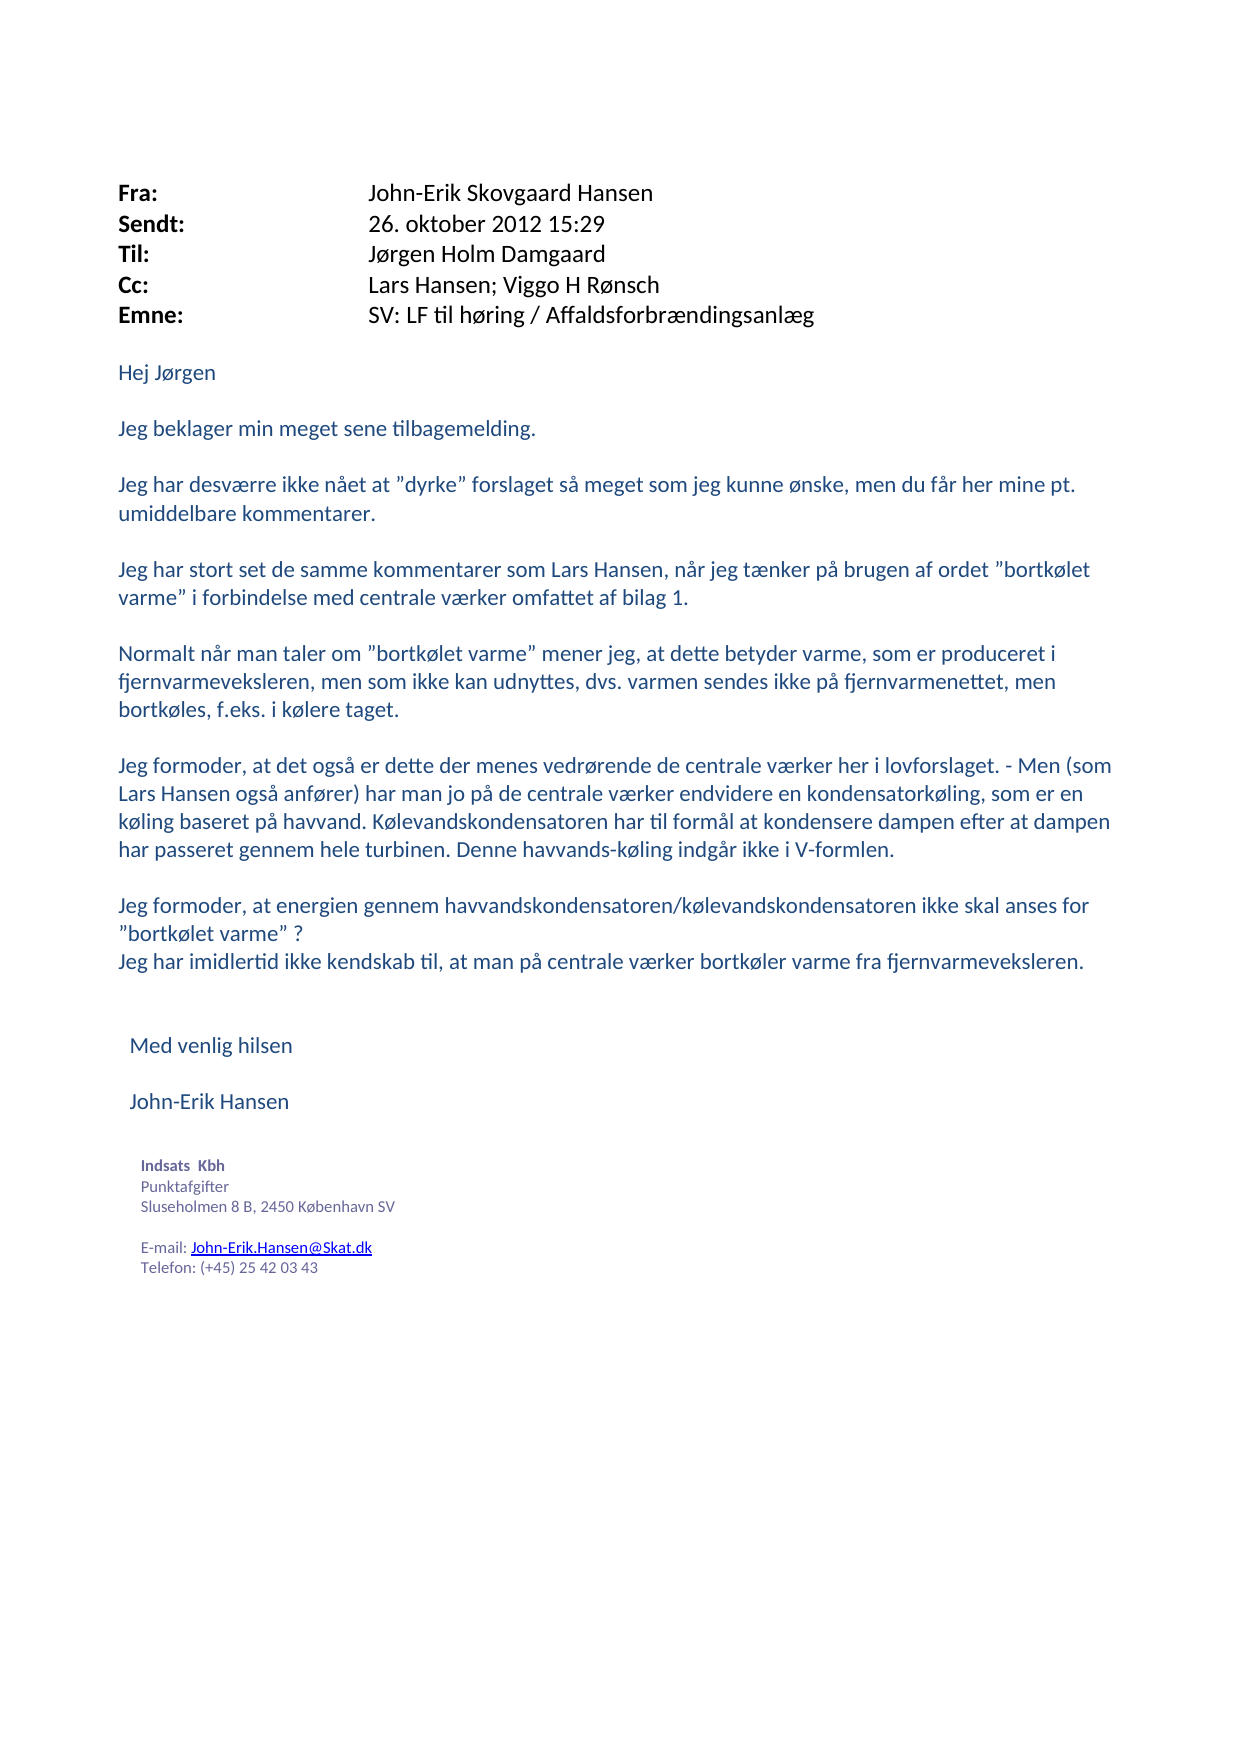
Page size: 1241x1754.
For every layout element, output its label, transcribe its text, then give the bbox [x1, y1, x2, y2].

text Sendt: 26. oktober 2012 15:29 [118, 208, 1122, 238]
text Jeg har imidlertid ikke kendskab til, at man på centrale værker bortkøler varme fra fjernvarmeveksleren. [118, 947, 1122, 975]
table_header Med venlig hilsen John-Erik Hansen Indsats Kbh Punktafgifter Sluseholmen 8 B, 2450 København SV E-mail: John-Erik.Hansen@Skat.dk Telefon: (+45) 25 42 03 43 [118, 975, 502, 1278]
text Emne: SV: LF til høring / Affaldsforbrændingsanlæg [118, 299, 1122, 330]
text Fra: John-Erik Skovgaard Hansen [118, 177, 1122, 208]
text Jeg har stort set de samme kommentarer som Lars Hansen, når jeg tænker på brugen af ordet ”bortkølet varme” i forbindelse med centrale værker omfattet af bilag 1. [118, 555, 1122, 611]
text Til: Jørgen Holm Damgaard [118, 238, 1122, 269]
text Jeg formoder, at det også er dette der menes vedrørende de centrale værker her i lovforslaget. - Men (som Lars Hansen også anfører) har man jo på de centrale værker endvidere en kondensatorkøling, som er en køling baseret på havvand. Kølevandskondensatoren har til formål at kondensere dampen efter at dampen har passeret gennem hele turbinen. Denne havvands-køling indgår ikke i V-formlen. [118, 751, 1122, 863]
text Hej Jørgen [118, 358, 1122, 387]
text Cc: Lars Hansen; Viggo H Rønsch [118, 269, 1122, 299]
text Jeg beklager min meget sene tilbagemelding. [118, 414, 1122, 443]
text Jeg har desværre ikke nået at ”dyrke” forslaget så meget som jeg kunne ønske, men du får her mine pt. umiddelbare kommentarer. [118, 471, 1122, 527]
text Normalt når man taler om ”bortkølet varme” mener jeg, at dette betyder varme, som er produceret i fjernvarmeveksleren, men som ikke kan udnyttes, dvs. varmen sendes ikke på fjernvarmenettet, men bortkøles, f.eks. i kølere taget. [118, 639, 1122, 723]
text Jeg formoder, at energien gennem havvandskondensatoren/kølevandskondensatoren ikke skal anses for ”bortkølet varme” ? [118, 891, 1122, 947]
